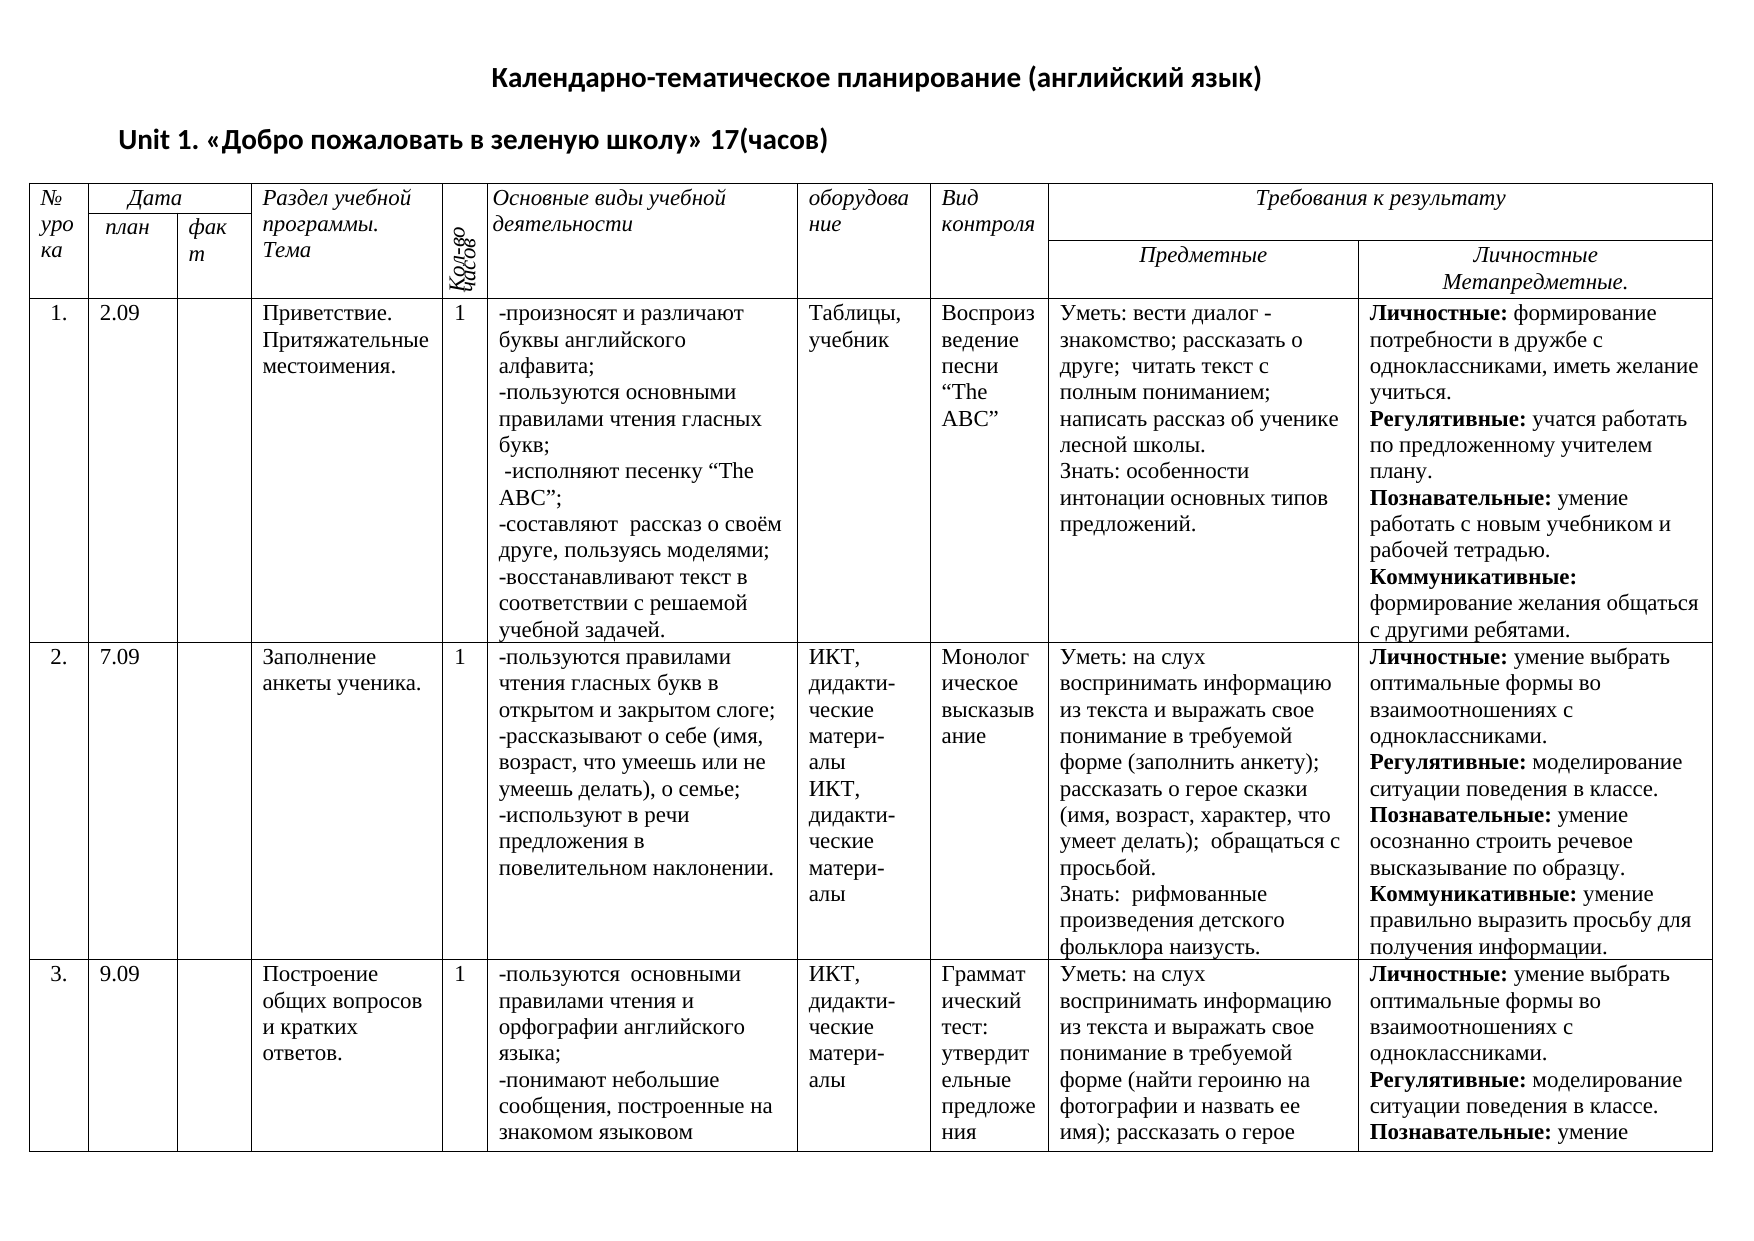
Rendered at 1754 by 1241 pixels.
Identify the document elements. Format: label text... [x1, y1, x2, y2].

table_cell 2. [30, 643, 88, 959]
table_cell [178, 643, 251, 959]
table_cell Личностные Метапредметные. [1359, 241, 1712, 298]
table_header Требования к результату [1049, 184, 1712, 240]
table_cell факт [178, 214, 251, 298]
table_cell Монологическое высказывание [931, 643, 1048, 959]
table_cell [1049, 960, 1358, 1151]
table_cell Таблицы, учебник [798, 299, 930, 642]
text Unit 1. «Добро пожаловать в зеленую школу» 17(часов) [118, 121, 1636, 157]
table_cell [1359, 960, 1712, 1151]
table_cell 7.09 [89, 643, 177, 959]
table_header № урока [30, 184, 88, 298]
table_header Дата [89, 184, 251, 212]
table_cell [178, 960, 251, 1151]
table_header Раздел учебной программы. Тема [252, 184, 442, 298]
table_cell 1 [443, 643, 487, 959]
table_cell Уметь: вести диалог - знакомство; рассказать о друге; читать текст с полным пониманием; написать рассказ об ученике лесной школы. Знать: особенности интонации основных типов предложений. [1049, 299, 1358, 642]
table_cell ИКТ, дидакти-ческие матери-алы ИКТ, дидакти-ческие матери-алы [798, 643, 930, 959]
table_cell Личностные: формирование потребности в дружбе с одноклассниками, иметь желание учиться. Регулятивные: учатся работать по предложенному учителем плану. Познавательные: умение работать с новым учебником и рабочей тетрадью. Коммуникативные: формирование желания общаться с другими ребятами. [1359, 299, 1712, 642]
table_cell 2.09 [89, 299, 177, 642]
table_cell Уметь: на слух воспринимать информацию из текста и выражать свое понимание в требуемой форме (заполнить анкету); рассказать о герое сказки (имя, возраст, характер, что умеет делать); обращаться с просьбой. Знать: рифмованные произведения детского фольклора наизусть. [1049, 643, 1358, 959]
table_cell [252, 960, 442, 1151]
table_cell 1 [443, 299, 487, 642]
table_cell 1. [30, 299, 88, 642]
table_cell -произносят и различают буквы английского алфавита; -пользуются основными правилами чтения гласных букв; -исполняют песенку “The ABC”; -составляют рассказ о своём друге, пользуясь моделями; -восстанавливают текст в соответствии с решаемой учебной задачей. [488, 299, 797, 642]
table_cell Личностные: умение выбрать оптимальные формы во взаимоотношениях с одноклассниками. Регулятивные: моделирование ситуации поведения в классе. Познавательные: умение осознанно строить речевое высказывание по образцу. Коммуникативные: умение правильно выразить просьбу для получения информации. [1359, 643, 1712, 959]
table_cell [488, 960, 797, 1151]
table_cell -пользуются правилами чтения гласных букв в открытом и закрытом слоге; -рассказывают о себе (имя, возраст, что умеешь или не умеешь делать), о семье; -используют в речи предложения в повелительном наклонении. [488, 643, 797, 959]
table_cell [931, 960, 1048, 1151]
table_cell Воспроизведение песни “The ABC” [931, 299, 1048, 642]
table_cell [798, 960, 930, 1151]
table_cell Предметные [1049, 241, 1358, 298]
table_cell 1 [443, 960, 487, 1151]
table_cell 9.09 [89, 960, 177, 1151]
text Календарно-тематическое планирование (английский язык) [118, 59, 1636, 95]
table_header Вид контроля [931, 184, 1048, 298]
table_cell Заполнение анкеты ученика. [252, 643, 442, 959]
table_cell план [89, 214, 177, 298]
table_header Кол-во часов [443, 184, 487, 298]
table_cell Приветствие. Притяжательные местоимения. [252, 299, 442, 642]
table_header Основные виды учебной деятельности [488, 184, 797, 298]
table_cell [178, 299, 251, 642]
table_cell 3. [30, 960, 88, 1151]
table_header оборудование [798, 184, 930, 298]
